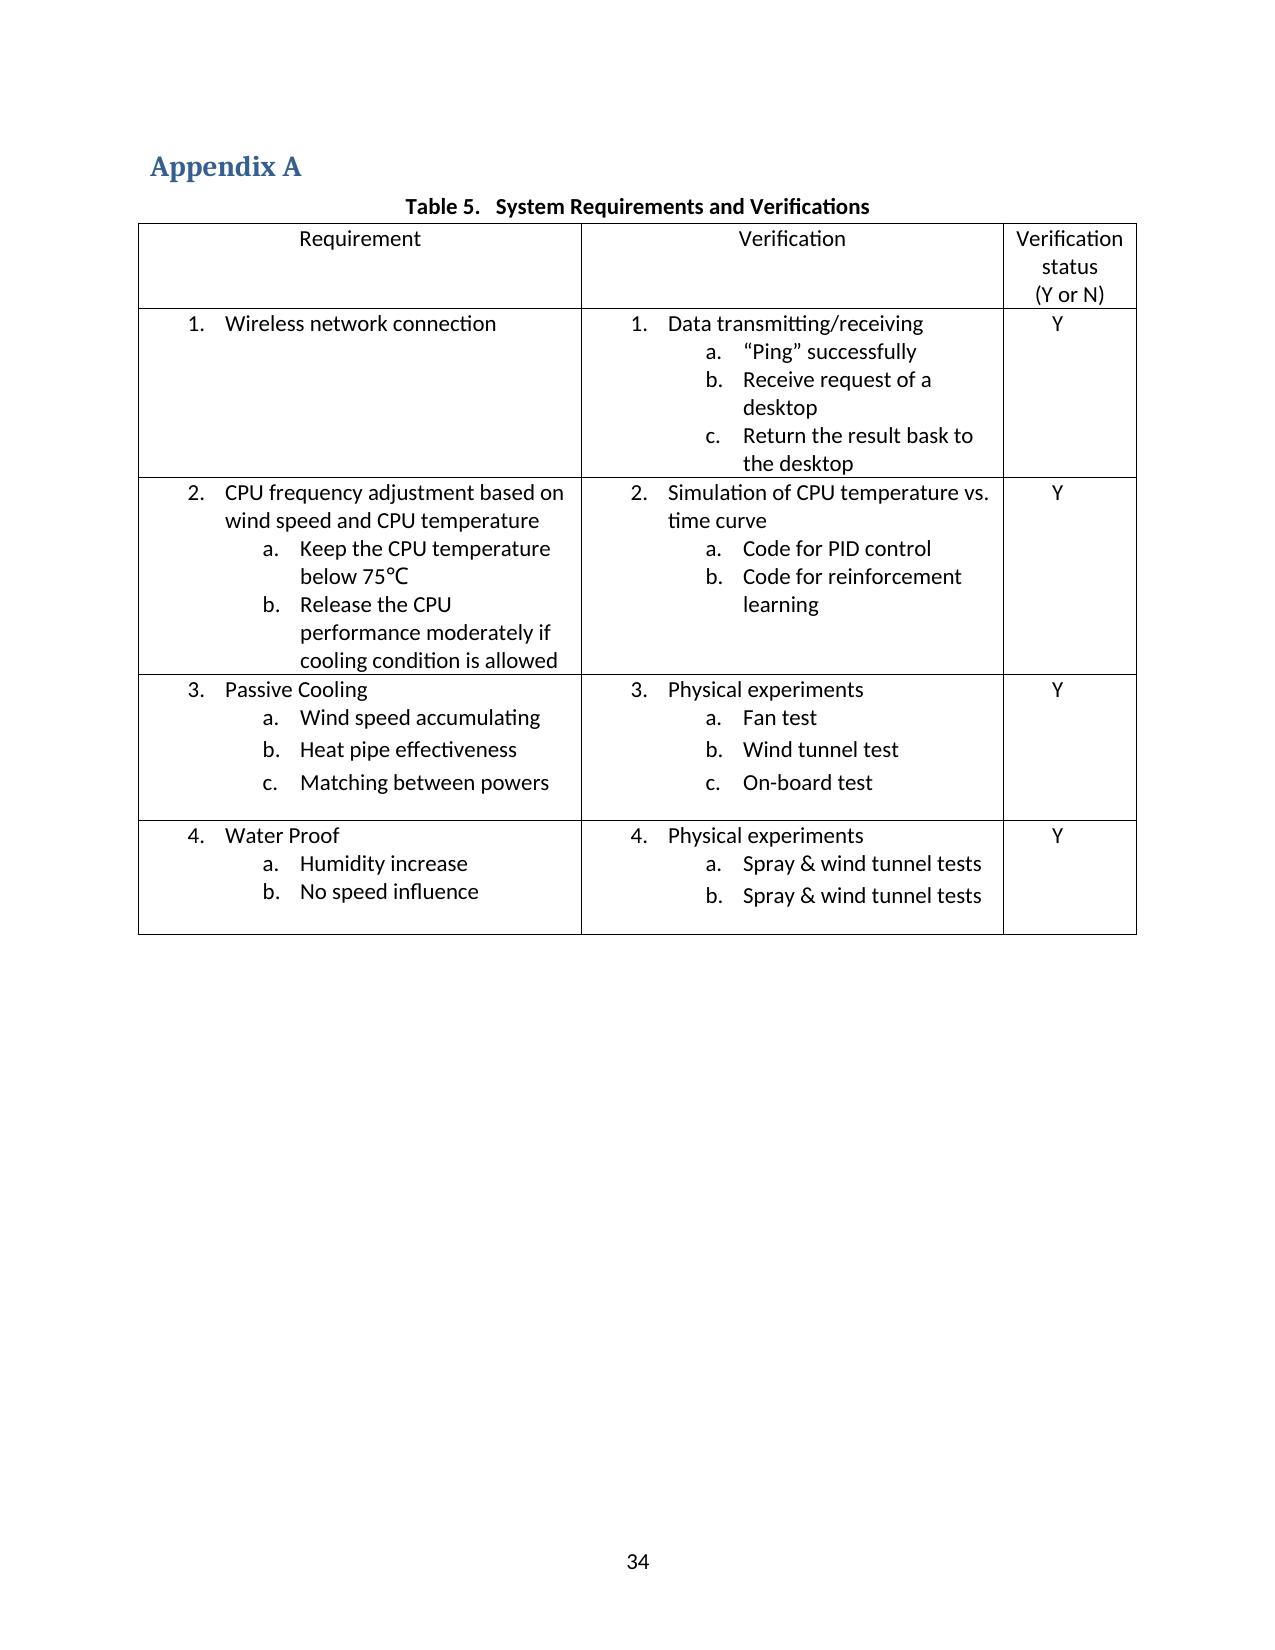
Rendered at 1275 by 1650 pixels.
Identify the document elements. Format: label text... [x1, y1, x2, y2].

table_header Table 5. System Requirements and Verifications [139, 190, 1136, 223]
table_cell Requirement [139, 224, 581, 308]
table_cell Wireless network connection [139, 309, 581, 477]
table_cell Y [1004, 675, 1136, 820]
table_cell Y [1004, 821, 1136, 934]
text Appendix A [150, 150, 1125, 183]
table_cell Water Proof Humidity increase No speed influence [139, 821, 581, 934]
table_cell CPU frequency adjustment based on wind speed and CPU temperature Keep the CPU temperature below 75℃ Release the CPU performance moderately if cooling condition is allowed [139, 478, 581, 674]
table_cell Verification [582, 224, 1003, 308]
table_cell Verification status (Y or N) [1004, 224, 1136, 308]
table_cell Y [1004, 309, 1136, 477]
table_cell Physical experiments Spray & wind tunnel tests Spray & wind tunnel tests [582, 821, 1003, 934]
table_cell Simulation of CPU temperature vs. time curve Code for PID control Code for reinforcement learning [582, 478, 1003, 674]
table_cell Data transmitting/receiving “Ping” successfully Receive request of a desktop Return the result bask to the desktop [582, 309, 1003, 477]
table_cell Physical experiments Fan test Wind tunnel test On-board test [582, 675, 1003, 820]
table_cell Y [1004, 478, 1136, 674]
table_cell Passive Cooling Wind speed accumulating Heat pipe effectiveness Matching between powers [139, 675, 581, 820]
